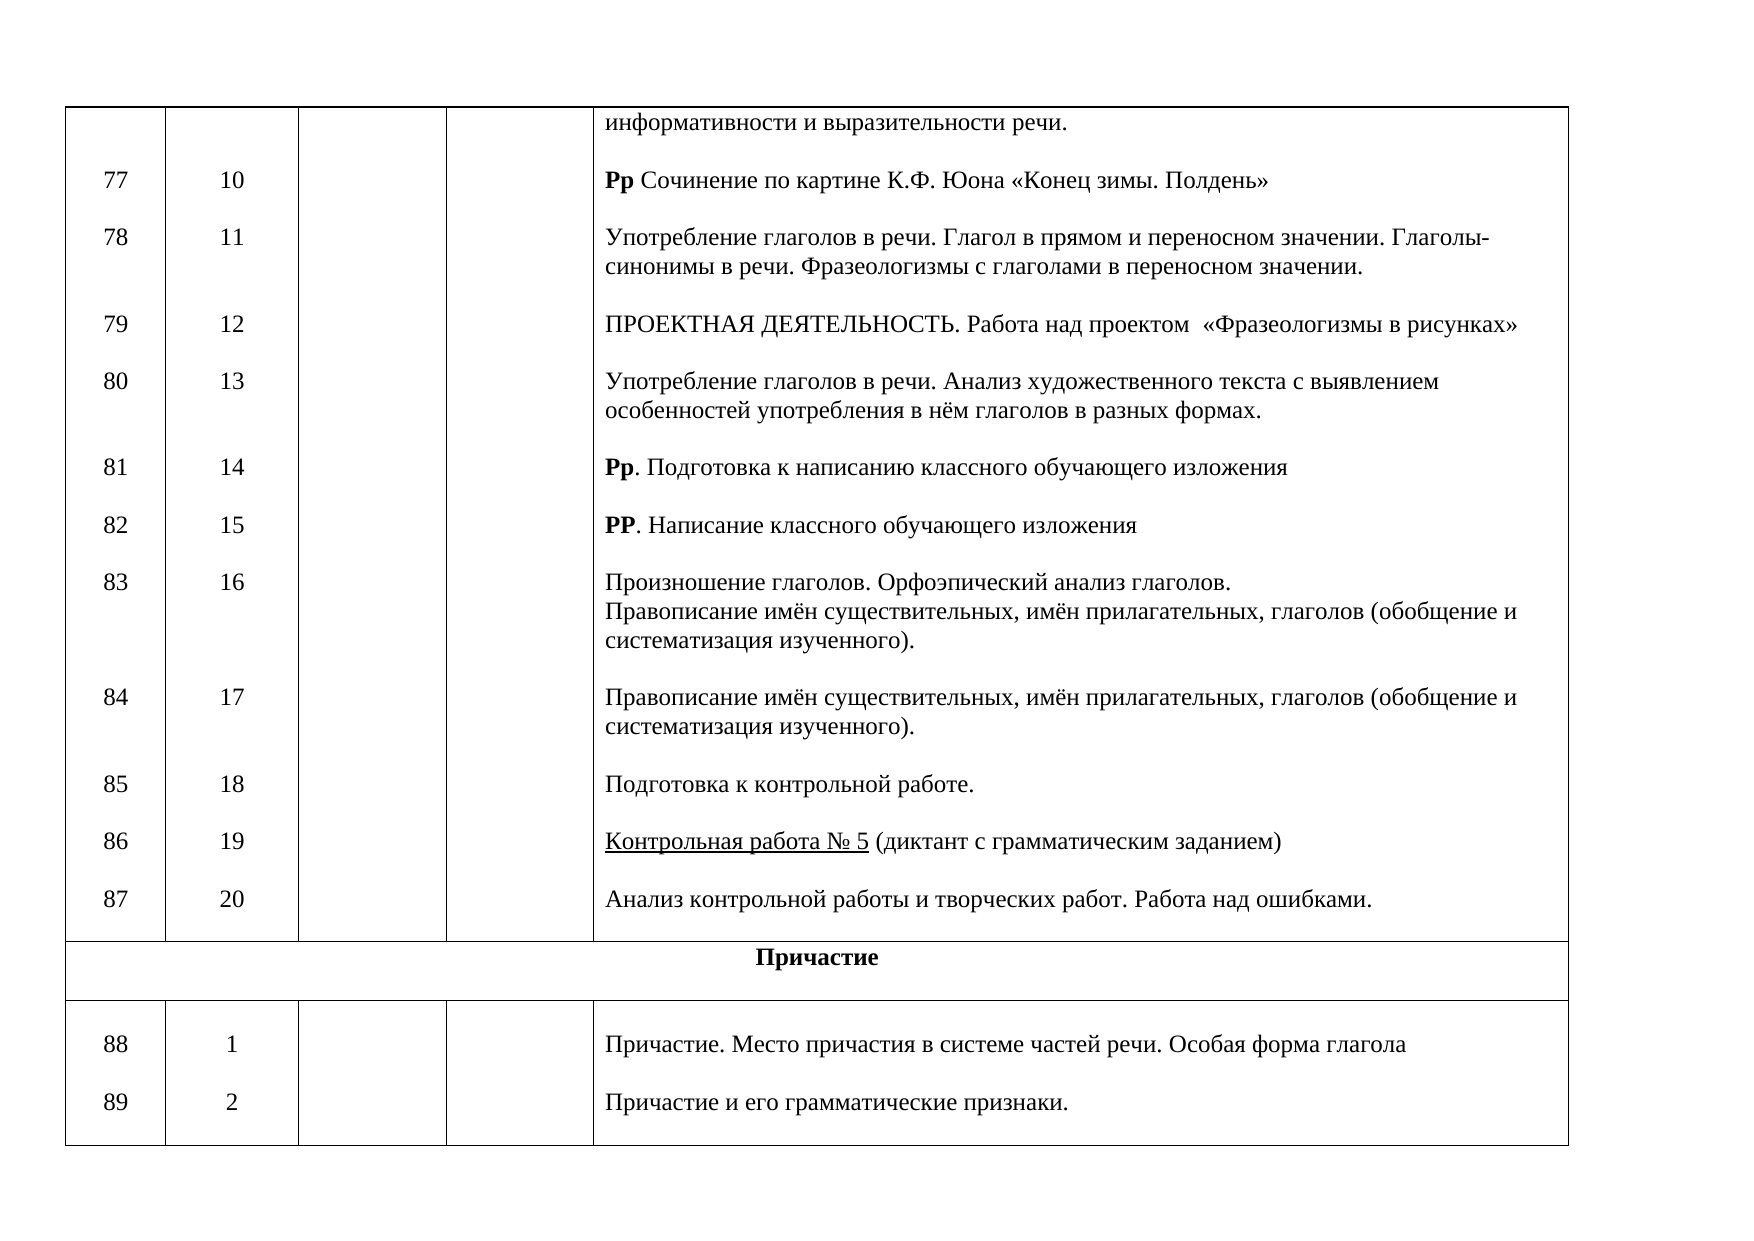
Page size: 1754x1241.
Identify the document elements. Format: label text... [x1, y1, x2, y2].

table_cell [447, 108, 593, 941]
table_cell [166, 1001, 298, 1144]
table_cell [594, 1001, 1568, 1144]
table_cell [447, 1001, 593, 1144]
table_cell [66, 1001, 165, 1144]
table_cell [299, 1001, 446, 1144]
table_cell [66, 108, 165, 941]
table_cell [299, 108, 446, 941]
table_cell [166, 108, 298, 941]
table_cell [594, 108, 1568, 941]
table_cell Причастие [66, 942, 1568, 1000]
